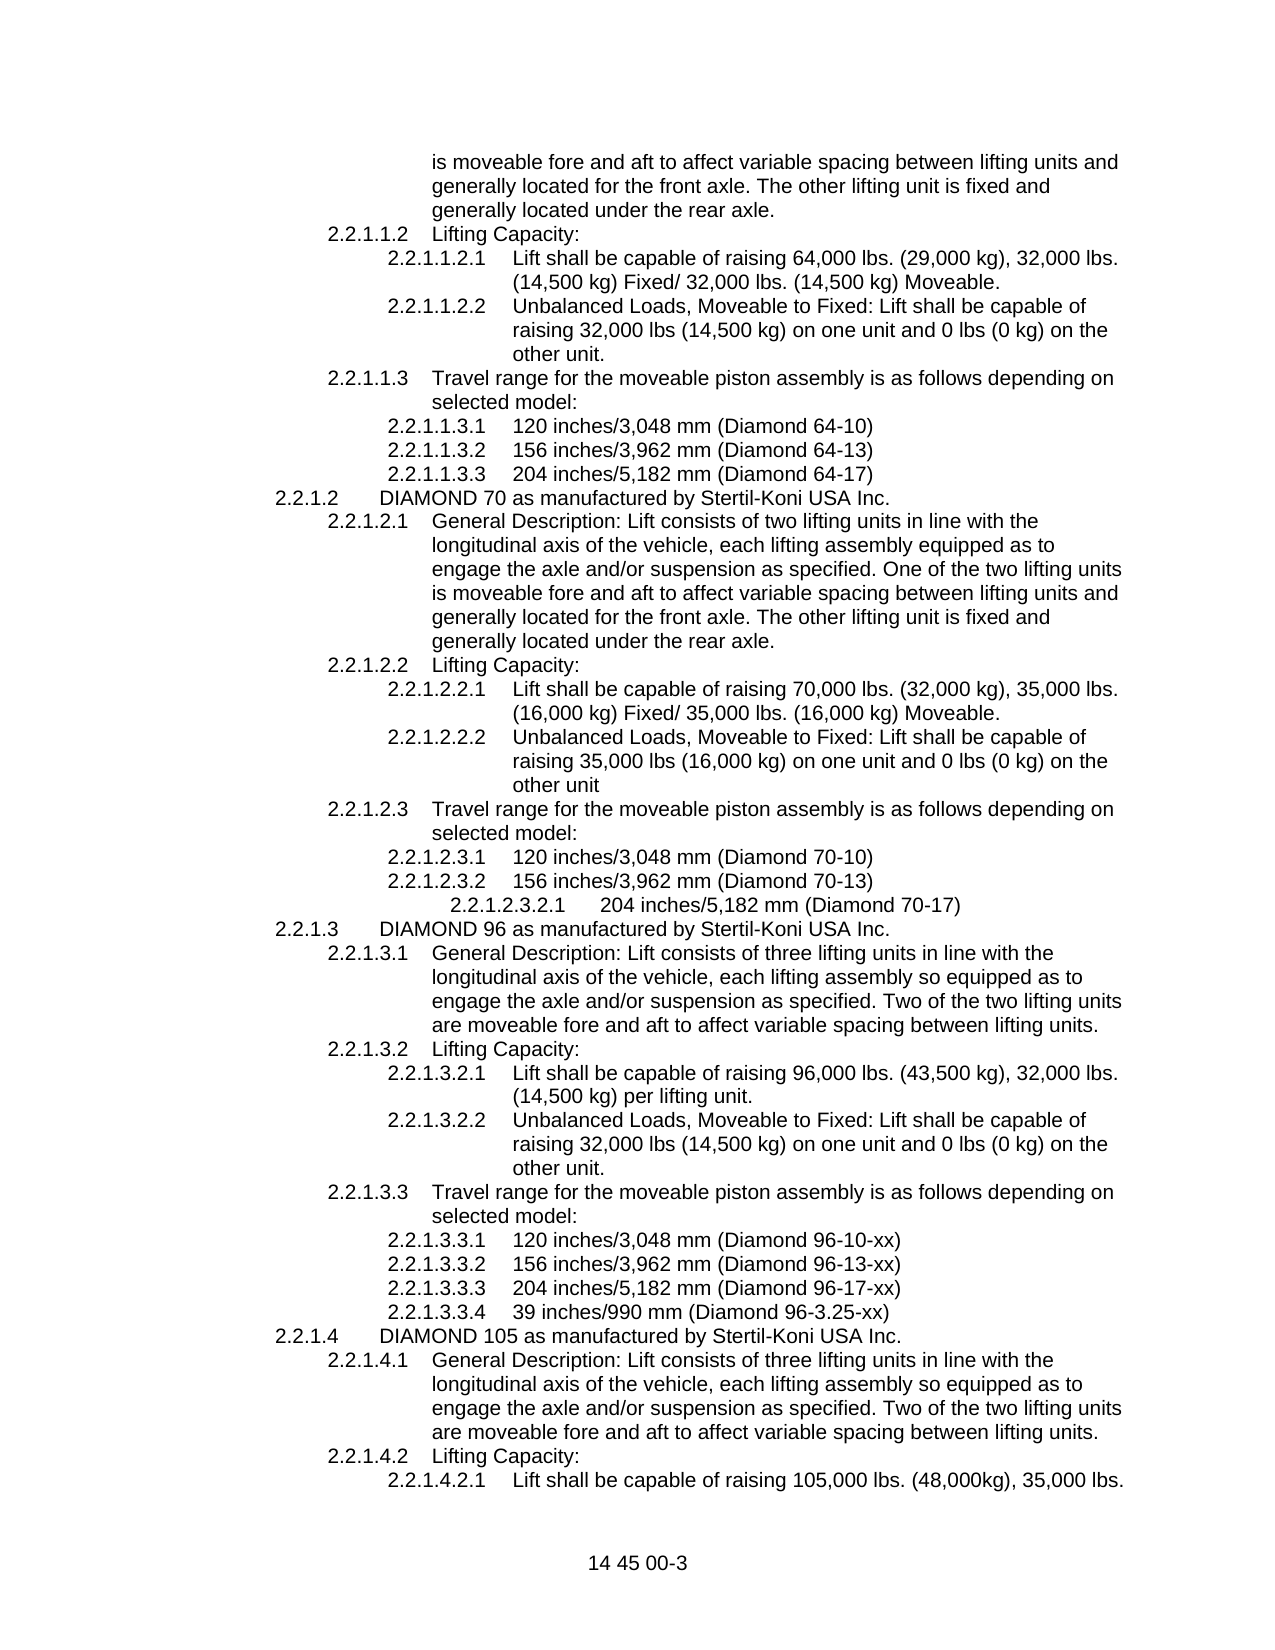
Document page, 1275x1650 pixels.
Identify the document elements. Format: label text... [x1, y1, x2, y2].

list 204 inches/5,182 mm (Diamond 96-17-xx) [387, 1276, 1125, 1300]
list Travel range for the moveable piston assembly is as follows depending on selected model: [327, 366, 1125, 413]
list 156 inches/3,962 mm (Diamond 96-13-xx) [387, 1252, 1125, 1276]
list Lifting Capacity: [327, 653, 1125, 677]
list Lift shall be capable of raising 64,000 lbs. (29,000 kg), 32,000 lbs. (14,500 kg) Fixed/ 32,000 lbs. (14,500 kg) Moveable. [387, 246, 1125, 294]
list Lift shall be capable of raising 96,000 lbs. (43,500 kg), 32,000 lbs. (14,500 kg) per lifting unit. [387, 1060, 1125, 1108]
list Unbalanced Loads, Moveable to Fixed: Lift shall be capable of raising 32,000 lbs (14,500 kg) on one unit and 0 lbs (0 kg) on the other unit. [387, 1108, 1125, 1180]
list 156 inches/3,962 mm (Diamond 70-13) [387, 869, 1125, 893]
list Unbalanced Loads, Moveable to Fixed: Lift shall be capable of raising 35,000 lbs (16,000 kg) on one unit and 0 lbs (0 kg) on the other unit [387, 725, 1125, 797]
list DIAMOND 105 as manufactured by Stertil-Koni USA Inc. [275, 1324, 1125, 1348]
list General Description: Lift consists of three lifting units in line with the longitudinal axis of the vehicle, each lifting assembly so equipped as to engage the axle and/or suspension as specified. Two of the two lifting units are moveable fore and aft to affect variable spacing between lifting units. [327, 941, 1125, 1036]
list Unbalanced Loads, Moveable to Fixed: Lift shall be capable of raising 32,000 lbs (14,500 kg) on one unit and 0 lbs (0 kg) on the other unit. [387, 294, 1125, 366]
list 120 inches/3,048 mm (Diamond 96-10-xx) [387, 1228, 1125, 1252]
list Lifting Capacity: [327, 222, 1125, 246]
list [327, 150, 1125, 222]
list 120 inches/3,048 mm (Diamond 70-10) [387, 845, 1125, 869]
list 39 inches/990 mm (Diamond 96-3.25-xx) [387, 1300, 1125, 1324]
list DIAMOND 70 as manufactured by Stertil-Koni USA Inc. [275, 485, 1125, 509]
list Lift shall be capable of raising 70,000 lbs. (32,000 kg), 35,000 lbs. (16,000 kg) Fixed/ 35,000 lbs. (16,000 kg) Moveable. [387, 677, 1125, 725]
list 120 inches/3,048 mm (Diamond 64-10) [387, 413, 1125, 437]
list Lifting Capacity: [327, 1036, 1125, 1060]
list 204 inches/5,182 mm (Diamond 64-17) [387, 461, 1125, 485]
list Lifting Capacity: [327, 1444, 1125, 1468]
list 204 inches/5,182 mm (Diamond 70-17) [450, 893, 1125, 917]
list DIAMOND 96 as manufactured by Stertil-Koni USA Inc. [275, 917, 1125, 941]
list Travel range for the moveable piston assembly is as follows depending on selected model: [327, 1180, 1125, 1228]
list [387, 1468, 1125, 1492]
list General Description: Lift consists of three lifting units in line with the longitudinal axis of the vehicle, each lifting assembly so equipped as to engage the axle and/or suspension as specified. Two of the two lifting units are moveable fore and aft to affect variable spacing between lifting units. [327, 1348, 1125, 1444]
list Travel range for the moveable piston assembly is as follows depending on selected model: [327, 797, 1125, 845]
list 156 inches/3,962 mm (Diamond 64-13) [387, 437, 1125, 461]
